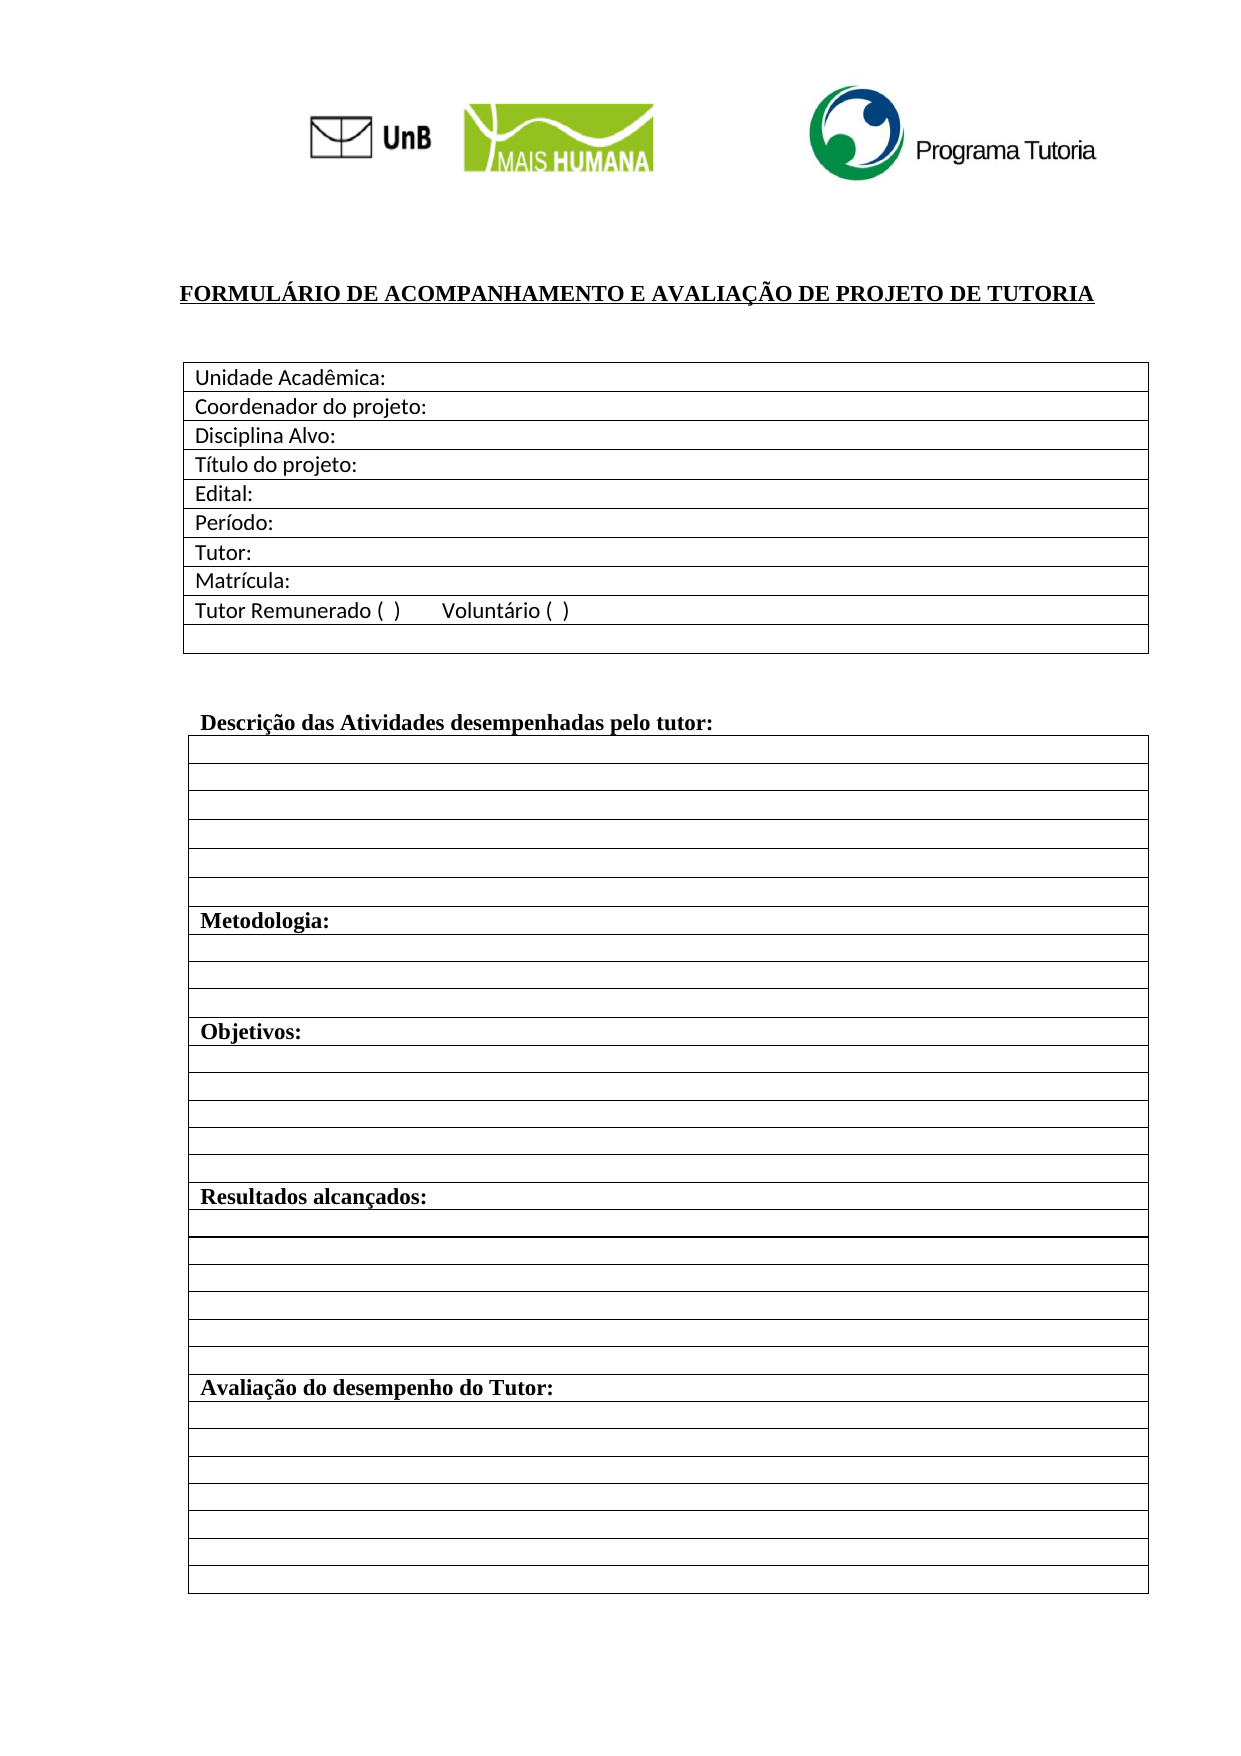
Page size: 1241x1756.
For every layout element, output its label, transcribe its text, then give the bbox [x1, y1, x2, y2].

table_cell [184, 625, 1148, 653]
table_cell Coordenador do projeto: [184, 392, 1148, 420]
table_cell [177, 682, 1160, 1594]
table_cell Tutor Remunerado ( ) Voluntário ( ) [184, 596, 1148, 624]
picture [291, 95, 667, 186]
table_header Unidade Acadêmica: [184, 363, 1148, 391]
picture [802, 78, 1100, 186]
table_cell Edital: [184, 480, 1148, 507]
table_cell Título do projeto: [184, 450, 1148, 478]
table_cell [177, 653, 1175, 682]
text FORMULÁRIO DE ACOMPANHAMENTO E AVALIAÇÃO DE PROJETO DE TUTORIA [177, 280, 1097, 306]
table_cell Tutor: [184, 538, 1148, 566]
table_cell Período: [184, 509, 1148, 537]
table_cell Disciplina Alvo: [184, 421, 1148, 449]
table_cell Matrícula: [184, 567, 1148, 595]
